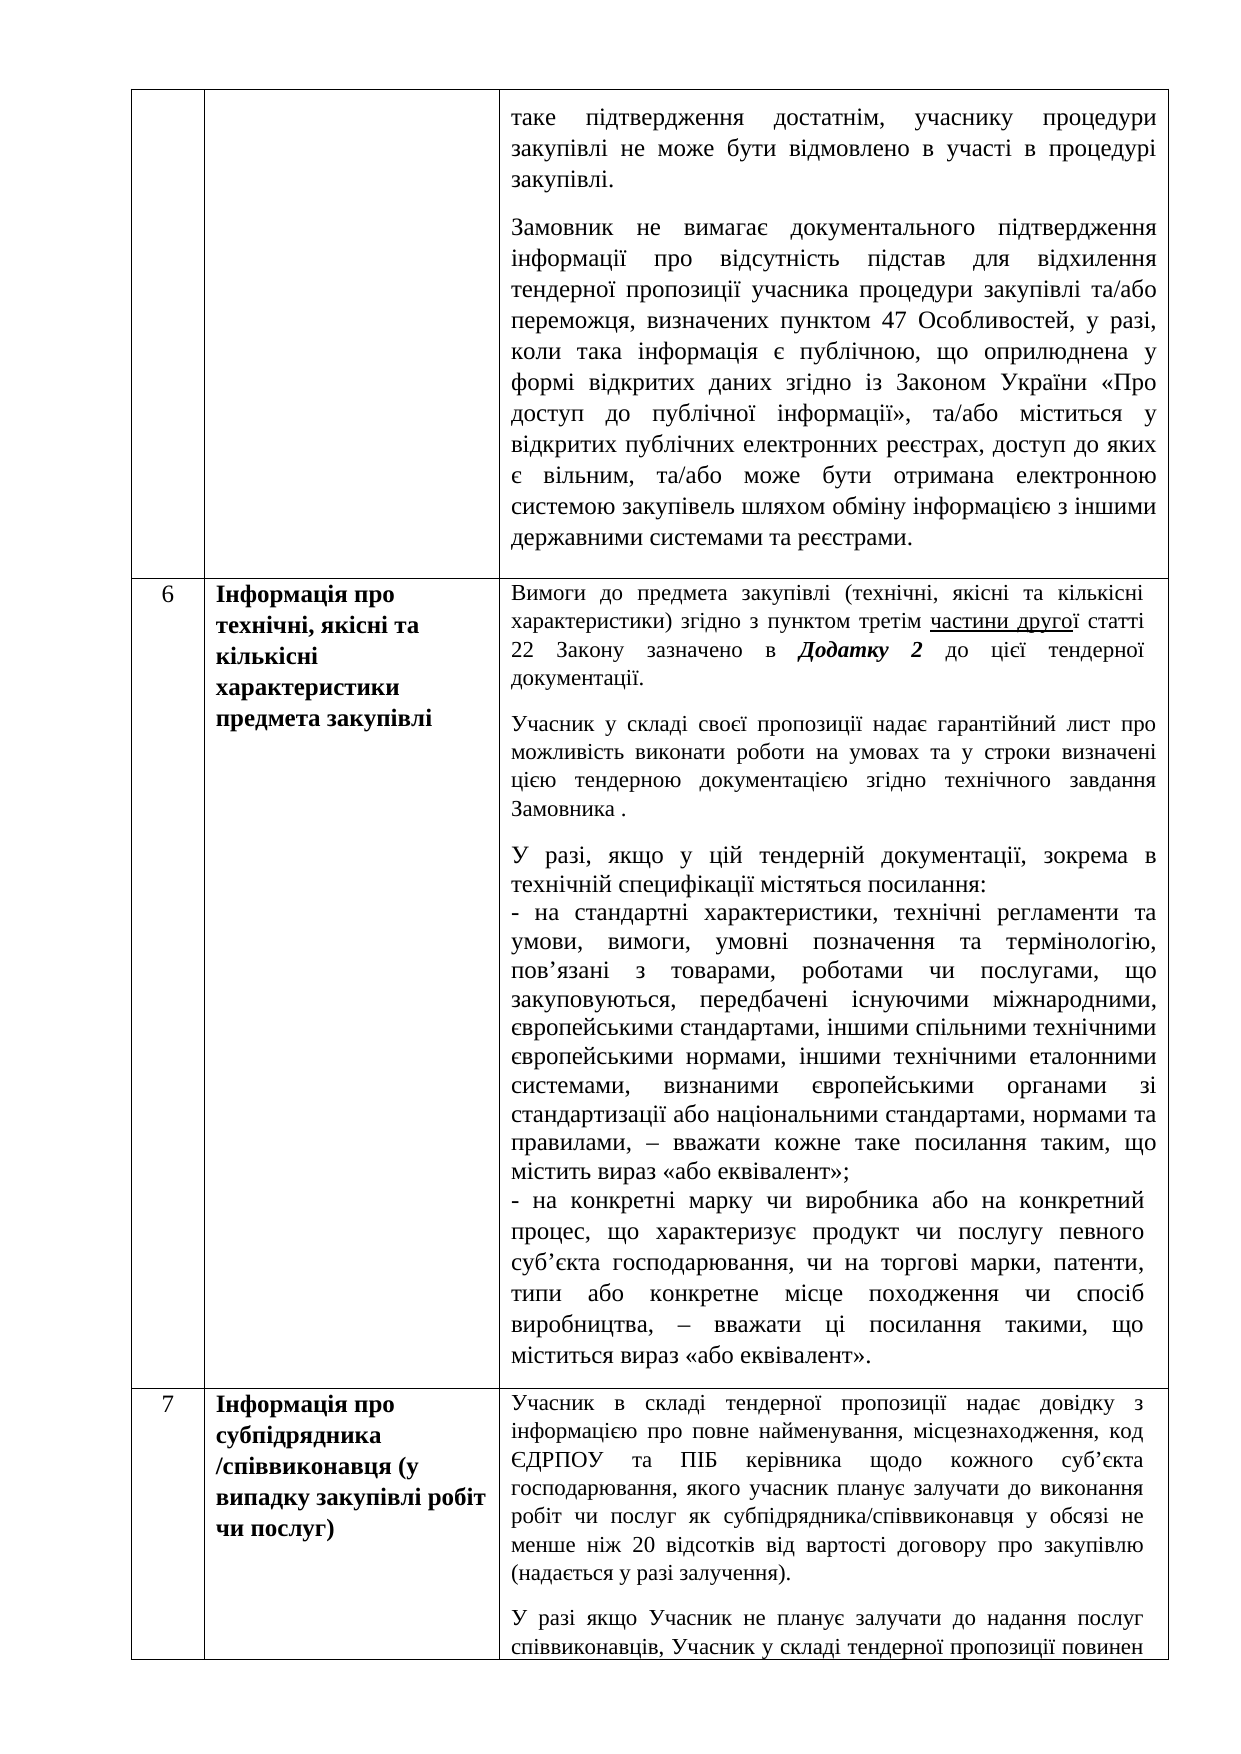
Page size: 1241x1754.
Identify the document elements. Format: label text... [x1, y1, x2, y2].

table_cell 7 [132, 1389, 204, 1659]
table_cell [500, 90, 1168, 578]
table_cell Вимоги до предмета закупівлі (технічні, якісні та кількісні характеристики) згідно з пунктом третім частини другої статті 22 Закону зазначено в Додатку 2 до цієї тендерної документації. Учасник у складі своєї пропозиції надає гарантійний лист про можливість виконати роботи на умовах та у строки визначені цією тендерною документацією згідно технічного завдання Замовника . У разі, якщо у цій тендерній документації, зокрема в технічній специфікації містяться посилання: - на стандартні характеристики, технічні регламенти та умови, вимоги, умовні позначення та термінологію, пов’язані з товарами, роботами чи послугами, що закуповуються, передбачені існуючими міжнародними, європейськими стандартами, іншими спільними технічними європейськими нормами, іншими технічними еталонними системами, визнаними європейськими органами зі стандартизації або національними стандартами, нормами та правилами, – вважати кожне таке посилання таким, що містить вираз «або еквівалент»; - на конкретні марку чи виробника або на конкретний процес, що характеризує продукт чи послугу певного суб’єкта господарювання, чи на торгові марки, патенти, типи або конкретне місце походження чи спосіб виробництва, – вважати ці посилання такими, що міститься вираз «або еквівалент». [500, 579, 1168, 1388]
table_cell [205, 1389, 499, 1659]
table_cell 6 [132, 579, 204, 1388]
table_cell 5 [132, 90, 204, 578]
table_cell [205, 90, 499, 578]
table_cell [500, 1389, 1168, 1659]
table_cell Інформація про технічні, якісні та кількісні характеристики предмета закупівлі [205, 579, 499, 1388]
